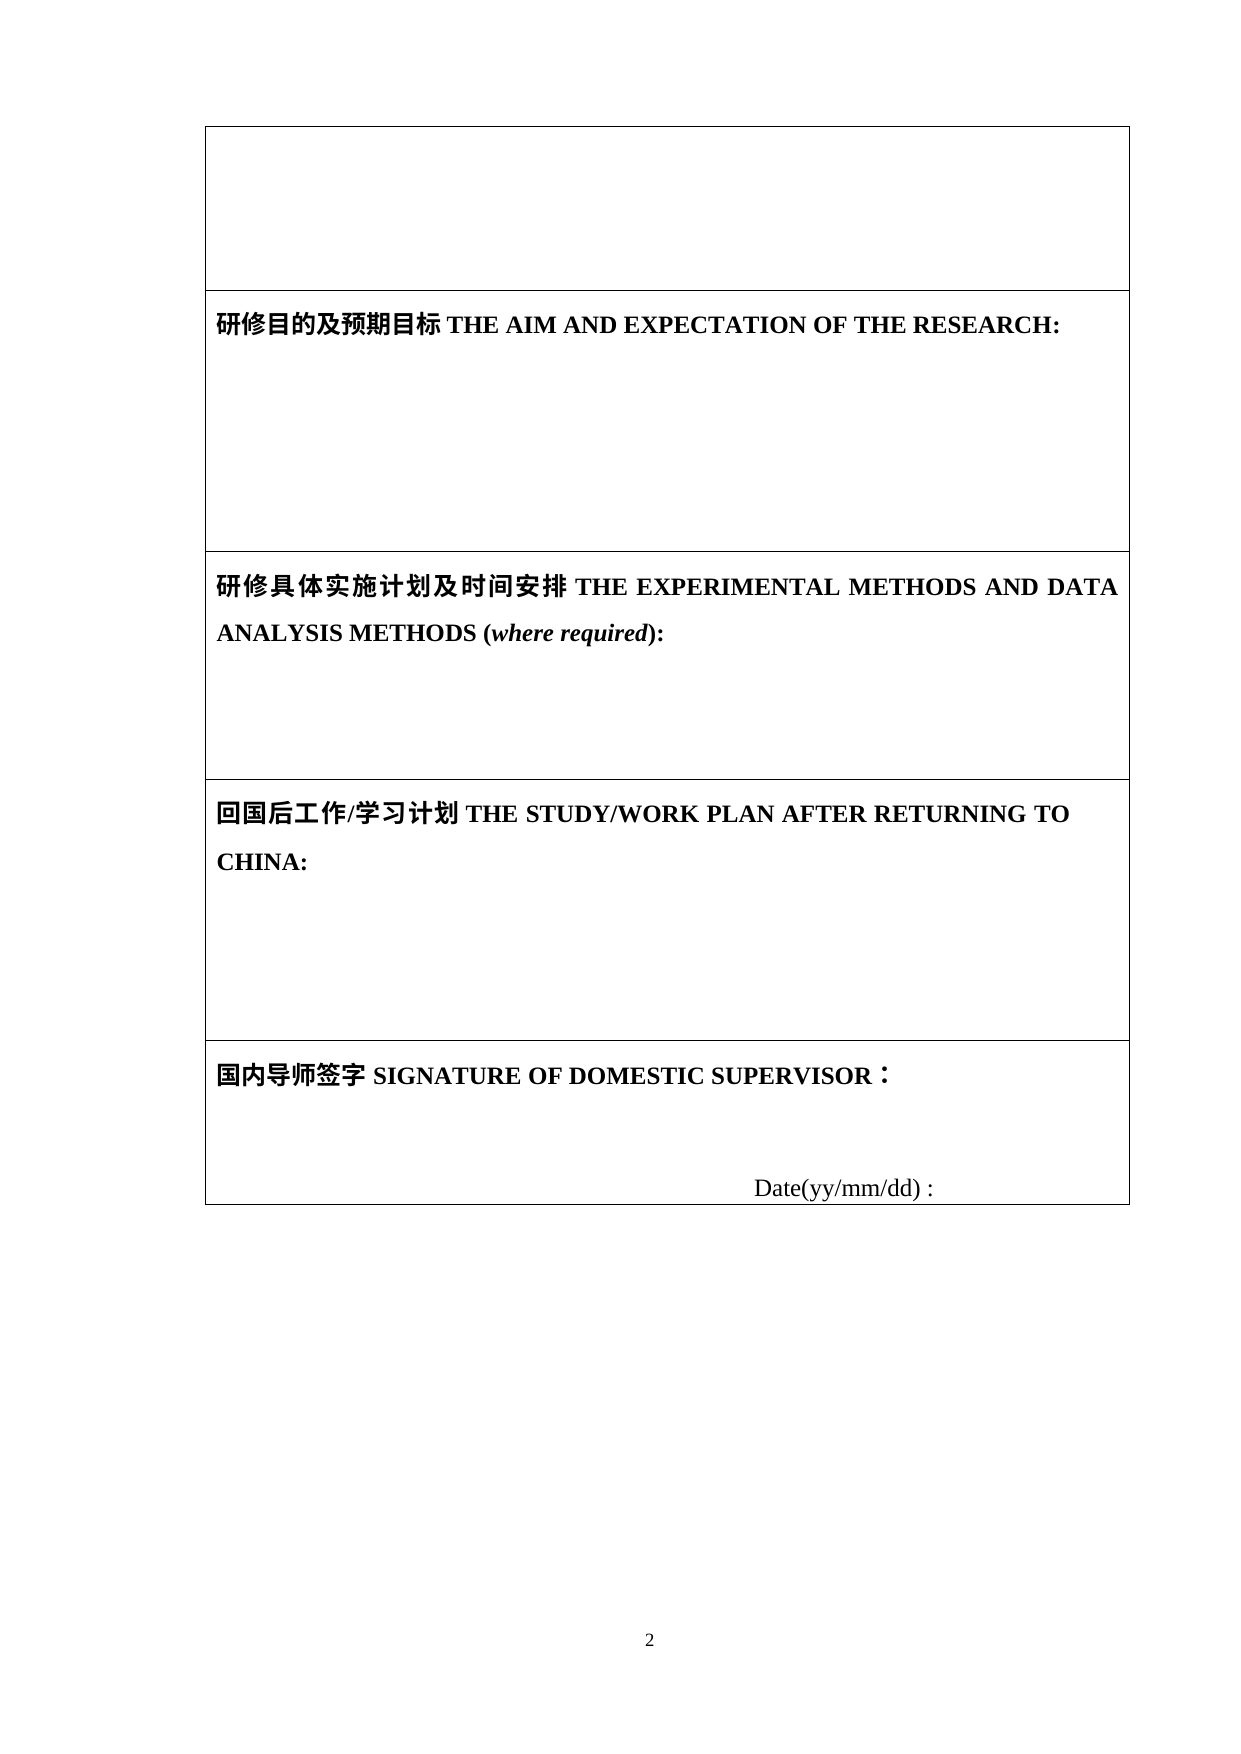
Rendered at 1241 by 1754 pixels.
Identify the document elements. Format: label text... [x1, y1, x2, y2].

table_cell 回国后工作/学习计划THE STUDY/WORK PLAN AFTER RETURNING TO CHINA: [206, 780, 1129, 1040]
table_cell 研修目的及预期目标THE AIM AND EXPECTATION OF THE RESEARCH: [206, 291, 1129, 551]
table_cell 研修具体实施计划及时间安排THE EXPERIMENTAL METHODS AND DATA ANALYSIS METHODS (where required): [206, 552, 1129, 779]
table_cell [206, 127, 1129, 289]
table_cell 国内导师签字 SIGNATURE OF DOMESTIC SUPERVISOR： Date(yy/mm/dd) : [206, 1041, 1129, 1204]
